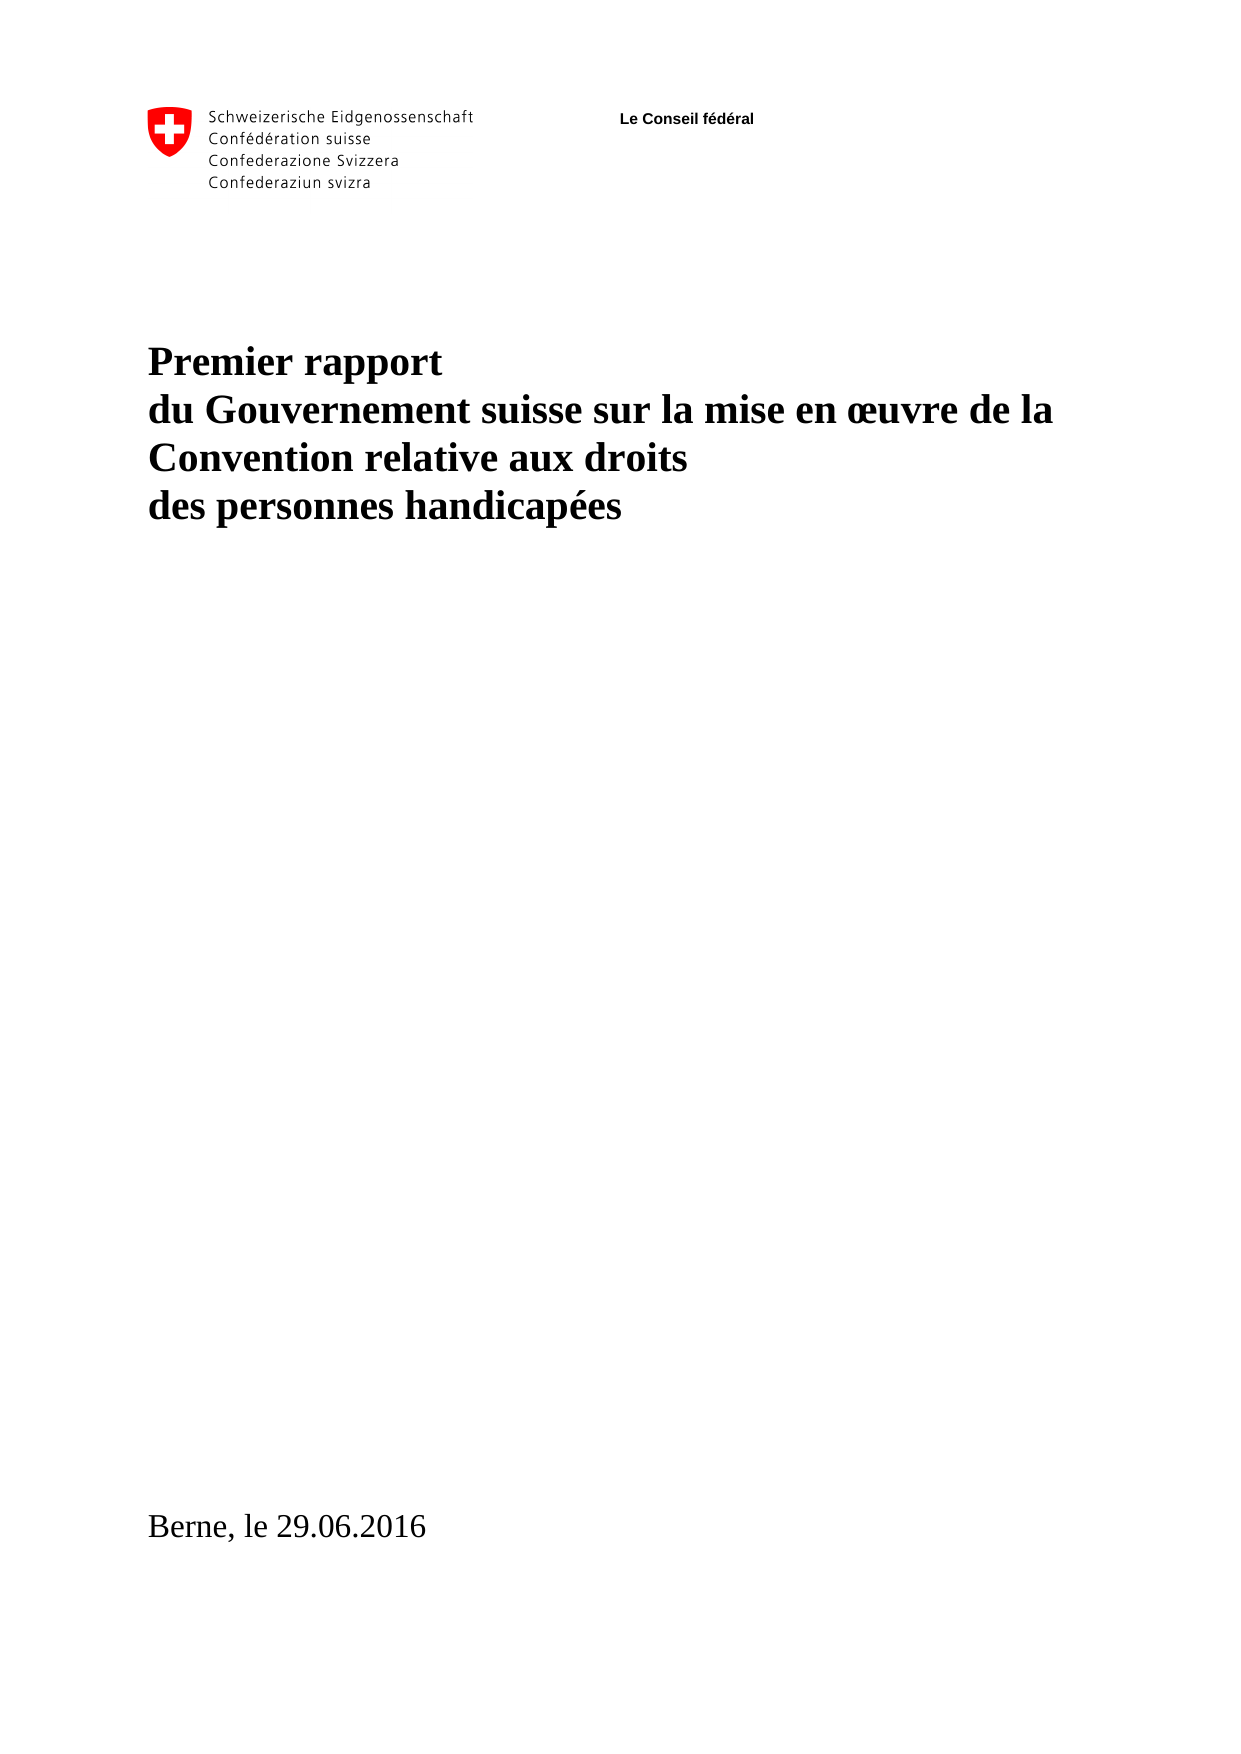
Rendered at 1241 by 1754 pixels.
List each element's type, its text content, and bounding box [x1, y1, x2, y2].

list Premier rapport du Gouvernement suisse sur la mise en œuvre de la Convention relative aux droits des personnes handicapées [148, 337, 1093, 528]
picture [147, 107, 473, 214]
list Berne, le 29.06.2016 [148, 1506, 1093, 1544]
